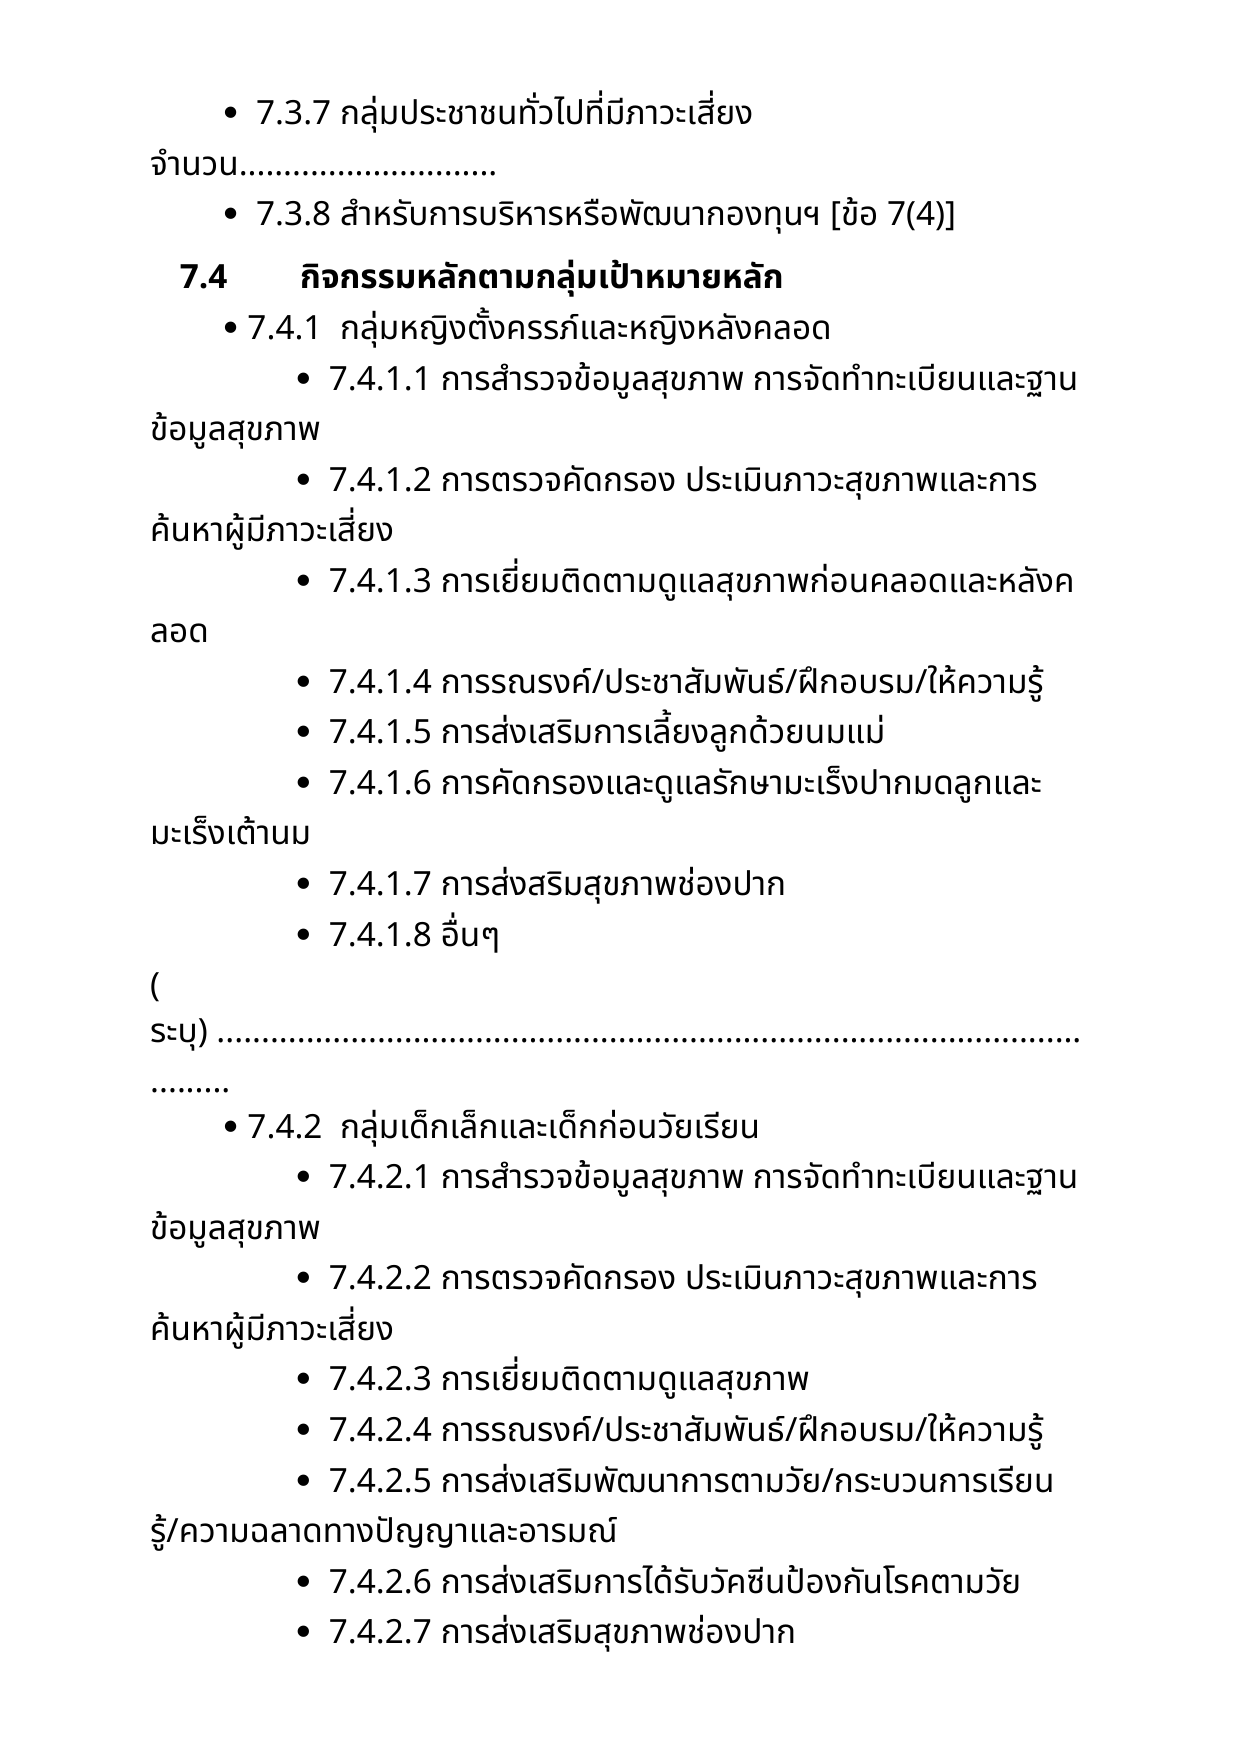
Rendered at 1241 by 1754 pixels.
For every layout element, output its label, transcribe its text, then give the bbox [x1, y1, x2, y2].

text 7.4.2.3 การเยี่ยมติดตามดูแลสุขภาพ [150, 1355, 1090, 1406]
text 7.4.2.2 การตรวจคัดกรอง ประเมินภาวะสุขภาพและการค้นหาผู้มีภาวะเสี่ยง [150, 1254, 1090, 1355]
text 7.4.1.7 การส่งสริมสุขภาพช่องปาก [150, 860, 1090, 910]
text 7.4.1.8 อื่นๆ (ระบุ) .......................................................................................................... [150, 910, 1090, 1102]
text 7.3.8 สำหรับการบริหารหรือพัฒนากองทุนฯ [ข้อ 7(4)] [150, 190, 1090, 241]
text 7.4.1.5 การส่งเสริมการเลี้ยงลูกด้วยนมแม่ [150, 708, 1090, 759]
text 7.4.2.5 การส่งเสริมพัฒนาการตามวัย/กระบวนการเรียนรู้/ความฉลาดทางปัญญาและอารมณ์ [150, 1456, 1090, 1558]
text 7.4.2.6 การส่งเสริมการได้รับวัคซีนป้องกันโรคตามวัย [150, 1558, 1090, 1608]
text 7.4.1 กลุ่มหญิงตั้งครรภ์และหญิงหลังคลอด [150, 304, 1090, 354]
text 7.4.2.1 การสำรวจข้อมูลสุขภาพ การจัดทำทะเบียนและฐานข้อมูลสุขภาพ [150, 1153, 1090, 1254]
text 7.3.7 กลุ่มประชาชนทั่วไปที่มีภาวะเสี่ยง จำนวน............................. [150, 89, 1090, 190]
text 7.4.2 กลุ่มเด็กเล็กและเด็กก่อนวัยเรียน [150, 1102, 1090, 1153]
text 7.4.1.2 การตรวจคัดกรอง ประเมินภาวะสุขภาพและการค้นหาผู้มีภาวะเสี่ยง [150, 455, 1090, 556]
text 7.4 กิจกรรมหลักตามกลุ่มเป้าหมายหลัก [179, 253, 1090, 304]
text 7.4.2.7 การส่งเสริมสุขภาพช่องปาก [150, 1608, 1090, 1659]
text 7.4.1.4 การรณรงค์/ประชาสัมพันธ์/ฝึกอบรม/ให้ความรู้ [150, 657, 1090, 708]
text 7.4.2.4 การรณรงค์/ประชาสัมพันธ์/ฝึกอบรม/ให้ความรู้ [150, 1406, 1090, 1456]
text 7.4.1.1 การสำรวจข้อมูลสุขภาพ การจัดทำทะเบียนและฐานข้อมูลสุขภาพ [150, 354, 1090, 455]
text 7.4.1.3 การเยี่ยมติดตามดูแลสุขภาพก่อนคลอดและหลังคลอด [150, 556, 1090, 657]
text 7.4.1.6 การคัดกรองและดูแลรักษามะเร็งปากมดลูกและมะเร็งเต้านม [150, 759, 1090, 860]
